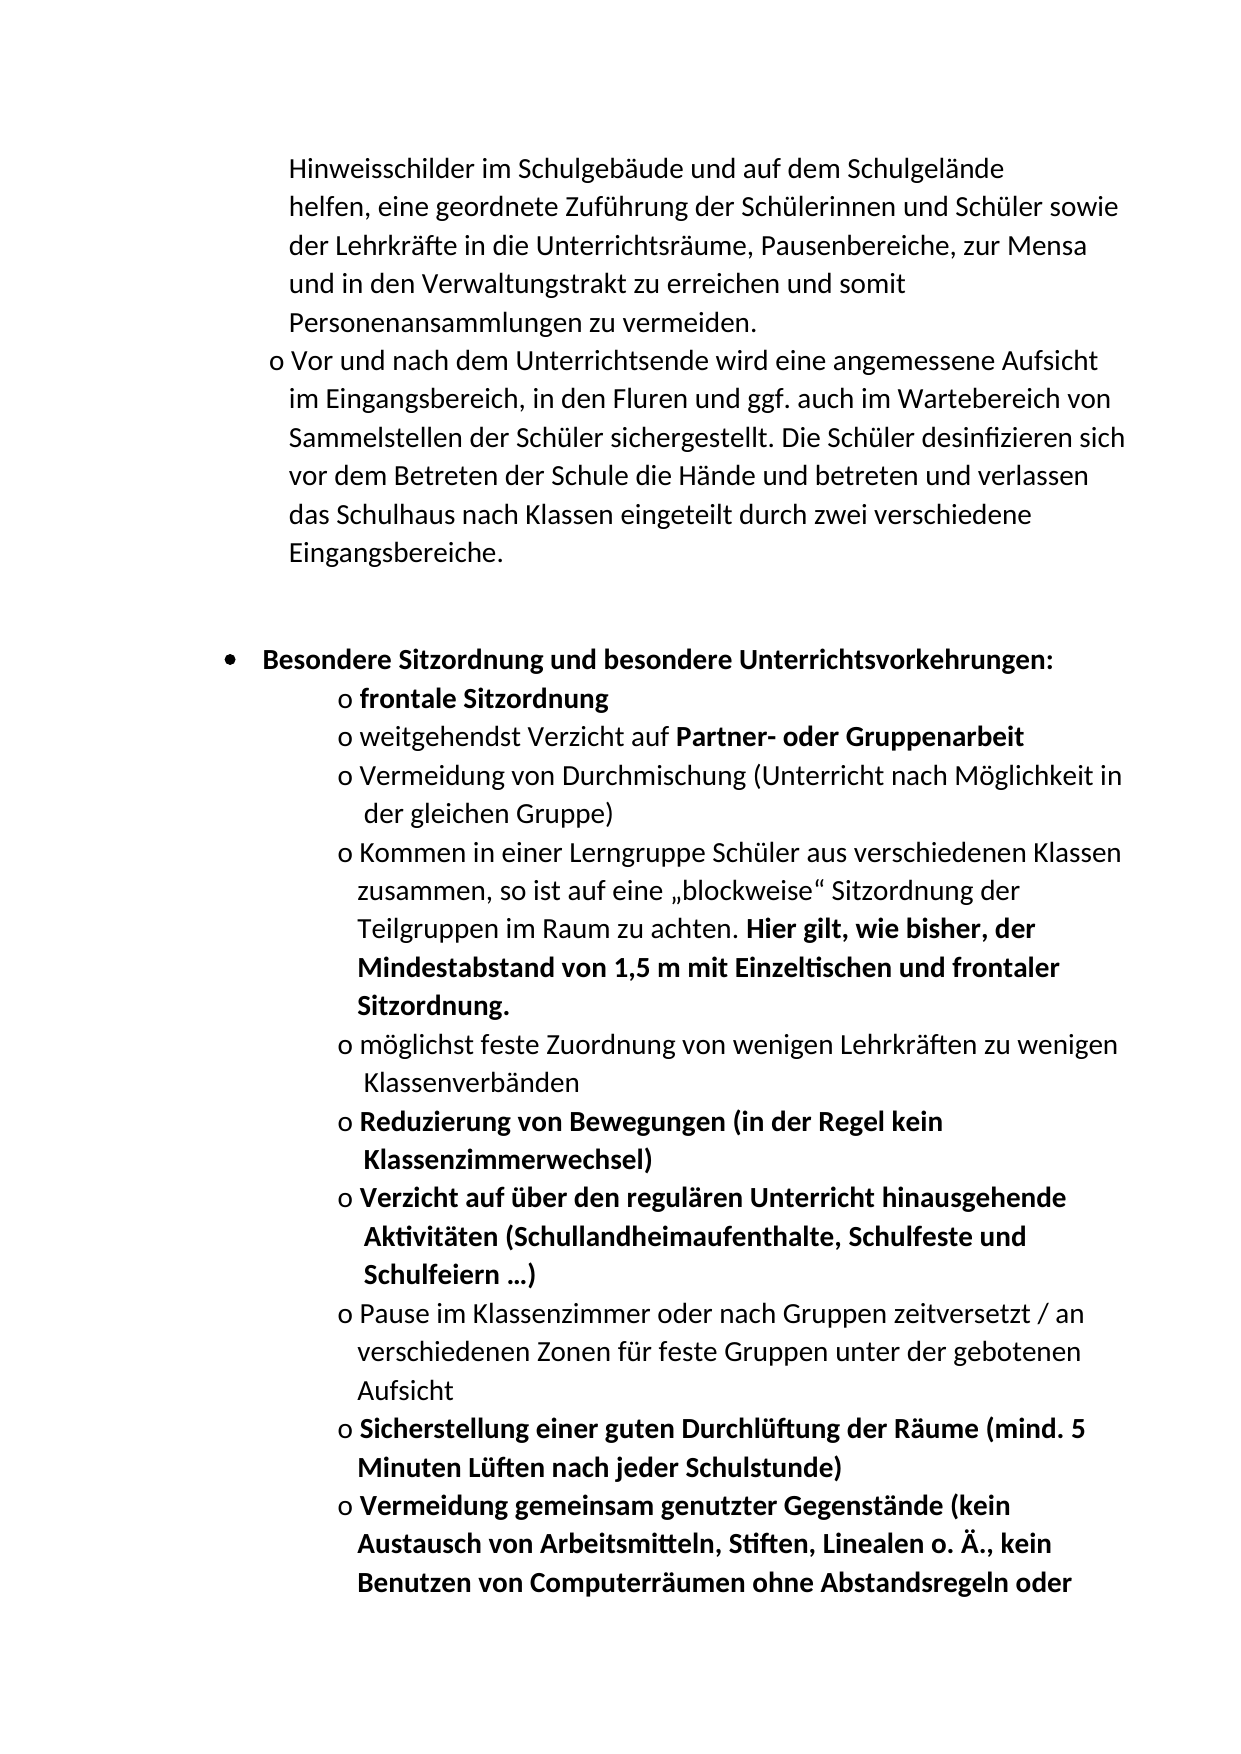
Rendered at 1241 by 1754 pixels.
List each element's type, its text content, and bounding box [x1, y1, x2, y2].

list der gleichen Gruppe) [337, 795, 1128, 831]
list Aktivitäten (Schullandheimaufenthalte, Schulfeste und [337, 1218, 1128, 1254]
list das Schulhaus nach Klassen eingeteilt durch zwei verschiedene [262, 496, 1128, 532]
list o frontale Sitzordnung [337, 680, 1128, 716]
list helfen, eine geordnete Zuführung der Schülerinnen und Schüler sowie [262, 188, 1128, 224]
list Minuten Lüften nach jeder Schulstunde) [337, 1449, 1128, 1484]
list o Verzicht auf über den regulären Unterricht hinausgehende [337, 1179, 1128, 1215]
list Schulfeiern …) [337, 1256, 1128, 1292]
list Teilgruppen im Raum zu achten. Hier gilt, wie bisher, der [337, 911, 1128, 946]
list Austausch von Arbeitsmitteln, Stiften, Linealen o. Ä., kein [337, 1526, 1128, 1561]
list Benutzen von Computerräumen ohne Abstandsregeln oder [337, 1564, 1128, 1599]
list der Lehrkräfte in die Unterrichtsräume, Pausenbereiche, zur Mensa [262, 227, 1128, 262]
list im Eingangsbereich, in den Fluren und ggf. auch im Wartebereich von [262, 381, 1128, 416]
list o Vermeidung von Durchmischung (Unterricht nach Möglichkeit in [337, 757, 1128, 792]
list o Kommen in einer Lerngruppe Schüler aus verschiedenen Klassen [337, 834, 1128, 869]
list o Sicherstellung einer guten Durchlüftung der Räume (mind. 5 [337, 1410, 1128, 1446]
list Personenansammlungen zu vermeiden. [262, 304, 1128, 339]
list o Pause im Klassenzimmer oder nach Gruppen zeitversetzt / an [337, 1295, 1128, 1331]
list Besondere Sitzordnung und besondere Unterrichtsvorkehrungen: [225, 641, 1128, 677]
list zusammen, so ist auf eine „blockweise“ Sitzordnung der [337, 872, 1128, 908]
list Sitzordnung. [337, 987, 1128, 1023]
list vor dem Betreten der Schule die Hände und betreten und verlassen [262, 457, 1128, 493]
list o weitgehendst Verzicht auf Partner- oder Gruppenarbeit [337, 718, 1128, 754]
list Eingangsbereiche. [262, 534, 1128, 570]
list o Reduzierung von Bewegungen (in der Regel kein [337, 1103, 1128, 1138]
list Hinweisschilder im Schulgebäude und auf dem Schulgelände [262, 150, 1128, 186]
list und in den Verwaltungstrakt zu erreichen und somit [262, 265, 1128, 301]
list Klassenzimmerwechsel) [337, 1141, 1128, 1177]
list o Vor und nach dem Unterrichtsende wird eine angemessene Aufsicht [262, 342, 1128, 378]
list o möglichst feste Zuordnung von wenigen Lehrkräften zu wenigen [337, 1026, 1128, 1061]
list Klassenverbänden [337, 1064, 1128, 1100]
list verschiedenen Zonen für feste Gruppen unter der gebotenen [337, 1333, 1128, 1369]
list o Vermeidung gemeinsam genutzter Gegenstände (kein [337, 1487, 1128, 1523]
list Sammelstellen der Schüler sichergestellt. Die Schüler desinfizieren sich [262, 419, 1128, 455]
list Aufsicht [337, 1372, 1128, 1407]
list Mindestabstand von 1,5 m mit Einzeltischen und frontaler [337, 949, 1128, 984]
